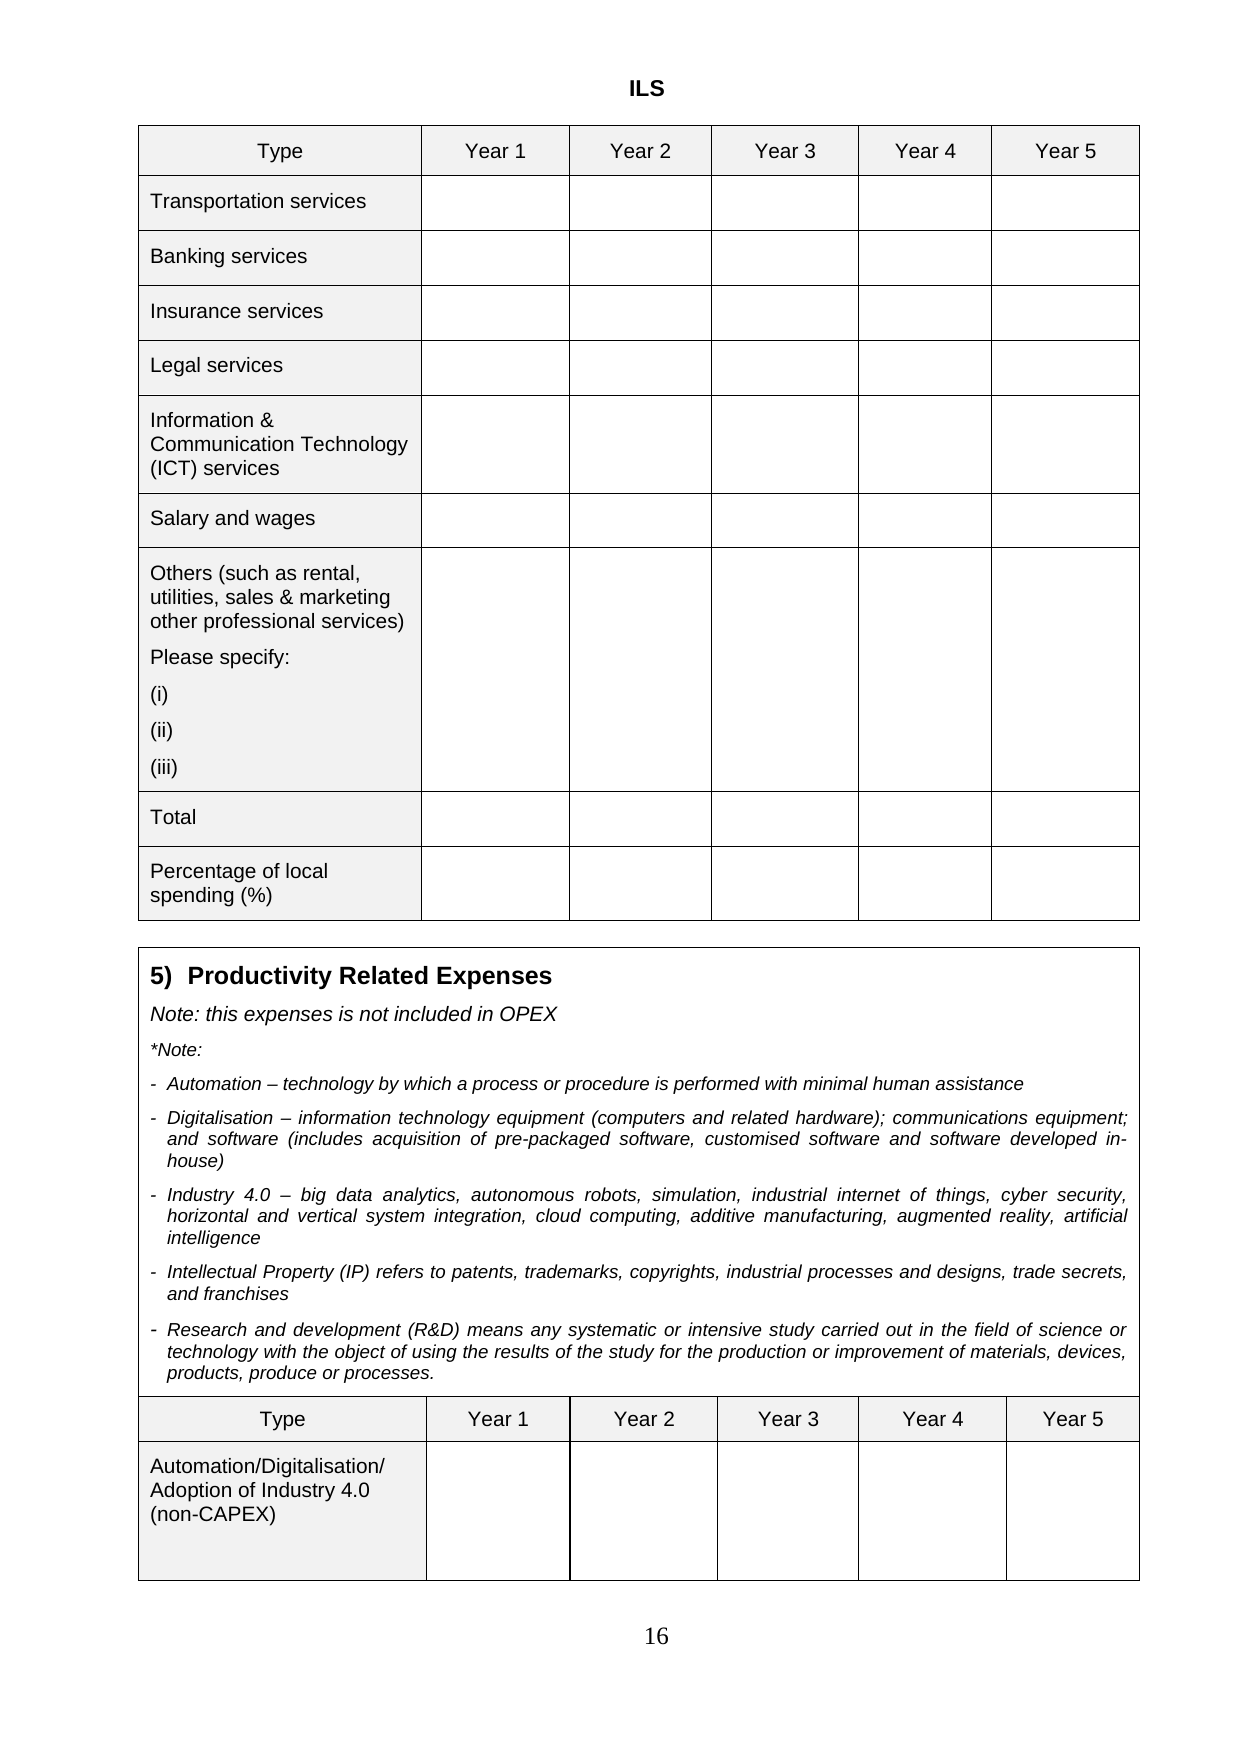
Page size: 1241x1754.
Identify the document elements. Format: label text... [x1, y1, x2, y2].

table_cell [422, 341, 569, 394]
table_cell Year 5 [1007, 1397, 1139, 1441]
table_cell Type [139, 1397, 426, 1441]
table_cell Automation/Digitalisation/ Adoption of Industry 4.0 (non-CAPEX) [139, 1442, 426, 1580]
table_cell [570, 548, 711, 791]
table_cell [422, 847, 569, 920]
table_cell [712, 176, 858, 230]
table_cell [859, 1442, 1006, 1580]
table_cell [859, 792, 991, 846]
table_cell [422, 548, 569, 791]
table_cell [859, 176, 991, 230]
table_cell [992, 341, 1139, 394]
table_cell [859, 548, 991, 791]
table_cell [570, 231, 711, 285]
table_cell [570, 341, 711, 394]
table_cell [427, 1442, 569, 1580]
table_cell [992, 792, 1139, 846]
table_cell Percentage of local spending (%) [139, 847, 421, 920]
table_cell Transportation services [139, 176, 421, 230]
table_cell [992, 231, 1139, 285]
table_cell [422, 494, 569, 547]
table_cell [859, 494, 991, 547]
table_cell Year 3 [718, 1397, 858, 1441]
table_cell [570, 792, 711, 846]
table_cell Year 1 [422, 126, 569, 175]
table_cell [570, 494, 711, 547]
table_cell [992, 548, 1139, 791]
table_cell Others (such as rental, utilities, sales & marketing other professional services) Please specify: (i) (ii) (iii) [139, 548, 421, 791]
table_cell Information & Communication Technology (ICT) services [139, 396, 421, 492]
table_cell [422, 176, 569, 230]
table_cell Year 2 [571, 1397, 717, 1441]
table_cell [718, 1442, 858, 1580]
table_cell Year 5 [992, 126, 1139, 175]
table_cell [571, 1442, 717, 1580]
table_cell [570, 847, 711, 920]
table_cell Year 3 [712, 126, 858, 175]
table_cell [712, 494, 858, 547]
table_cell Year 2 [570, 126, 711, 175]
table_cell [712, 847, 858, 920]
table_cell [992, 494, 1139, 547]
table_cell Total [139, 792, 421, 846]
table_cell [570, 176, 711, 230]
table_cell Year 4 [859, 1397, 1006, 1441]
table_header Productivity Related Expenses Note: this expenses is not included in OPEX *Note: Automation – technology by which a process or procedure is performed with minimal human assistance Digitalisation – information technology equipment (computers and related hardware); communications equipment; and software (includes acquisition of pre-packaged software, customised software and software developed in-house) Industry 4.0 – big data analytics, autonomous robots, simulation, industrial internet of things, cyber security, horizontal and vertical system integration, cloud computing, additive manufacturing, augmented reality, artificial intelligence Intellectual Property (IP) refers to patents, trademarks, copyrights, industrial processes and designs, trade secrets, and franchises Research and development (R&D) means any systematic or intensive study carried out in the field of science or technology with the object of using the results of the study for the production or improvement of materials, devices, products, produce or processes. [139, 948, 1139, 1396]
table_cell [859, 231, 991, 285]
table_cell [712, 792, 858, 846]
table_cell [859, 286, 991, 340]
table_cell [859, 847, 991, 920]
table_cell [712, 396, 858, 492]
table_cell [712, 548, 858, 791]
table_cell [859, 341, 991, 394]
table_cell [570, 396, 711, 492]
table_cell Banking services [139, 231, 421, 285]
table_cell [712, 286, 858, 340]
table_cell [712, 341, 858, 394]
table_cell Insurance services [139, 286, 421, 340]
table_cell [570, 286, 711, 340]
table_cell [422, 286, 569, 340]
table_cell [422, 396, 569, 492]
table_cell Year 1 [427, 1397, 569, 1441]
table_cell Salary and wages [139, 494, 421, 547]
table_cell [422, 792, 569, 846]
table_cell [1007, 1442, 1139, 1580]
table_cell [992, 286, 1139, 340]
table_cell [422, 231, 569, 285]
table_cell Type [139, 126, 421, 175]
table_cell [992, 176, 1139, 230]
table_cell Legal services [139, 341, 421, 394]
table_cell [712, 231, 858, 285]
table_cell [992, 847, 1139, 920]
table_cell [859, 396, 991, 492]
table_cell Year 4 [859, 126, 991, 175]
table_cell [992, 396, 1139, 492]
